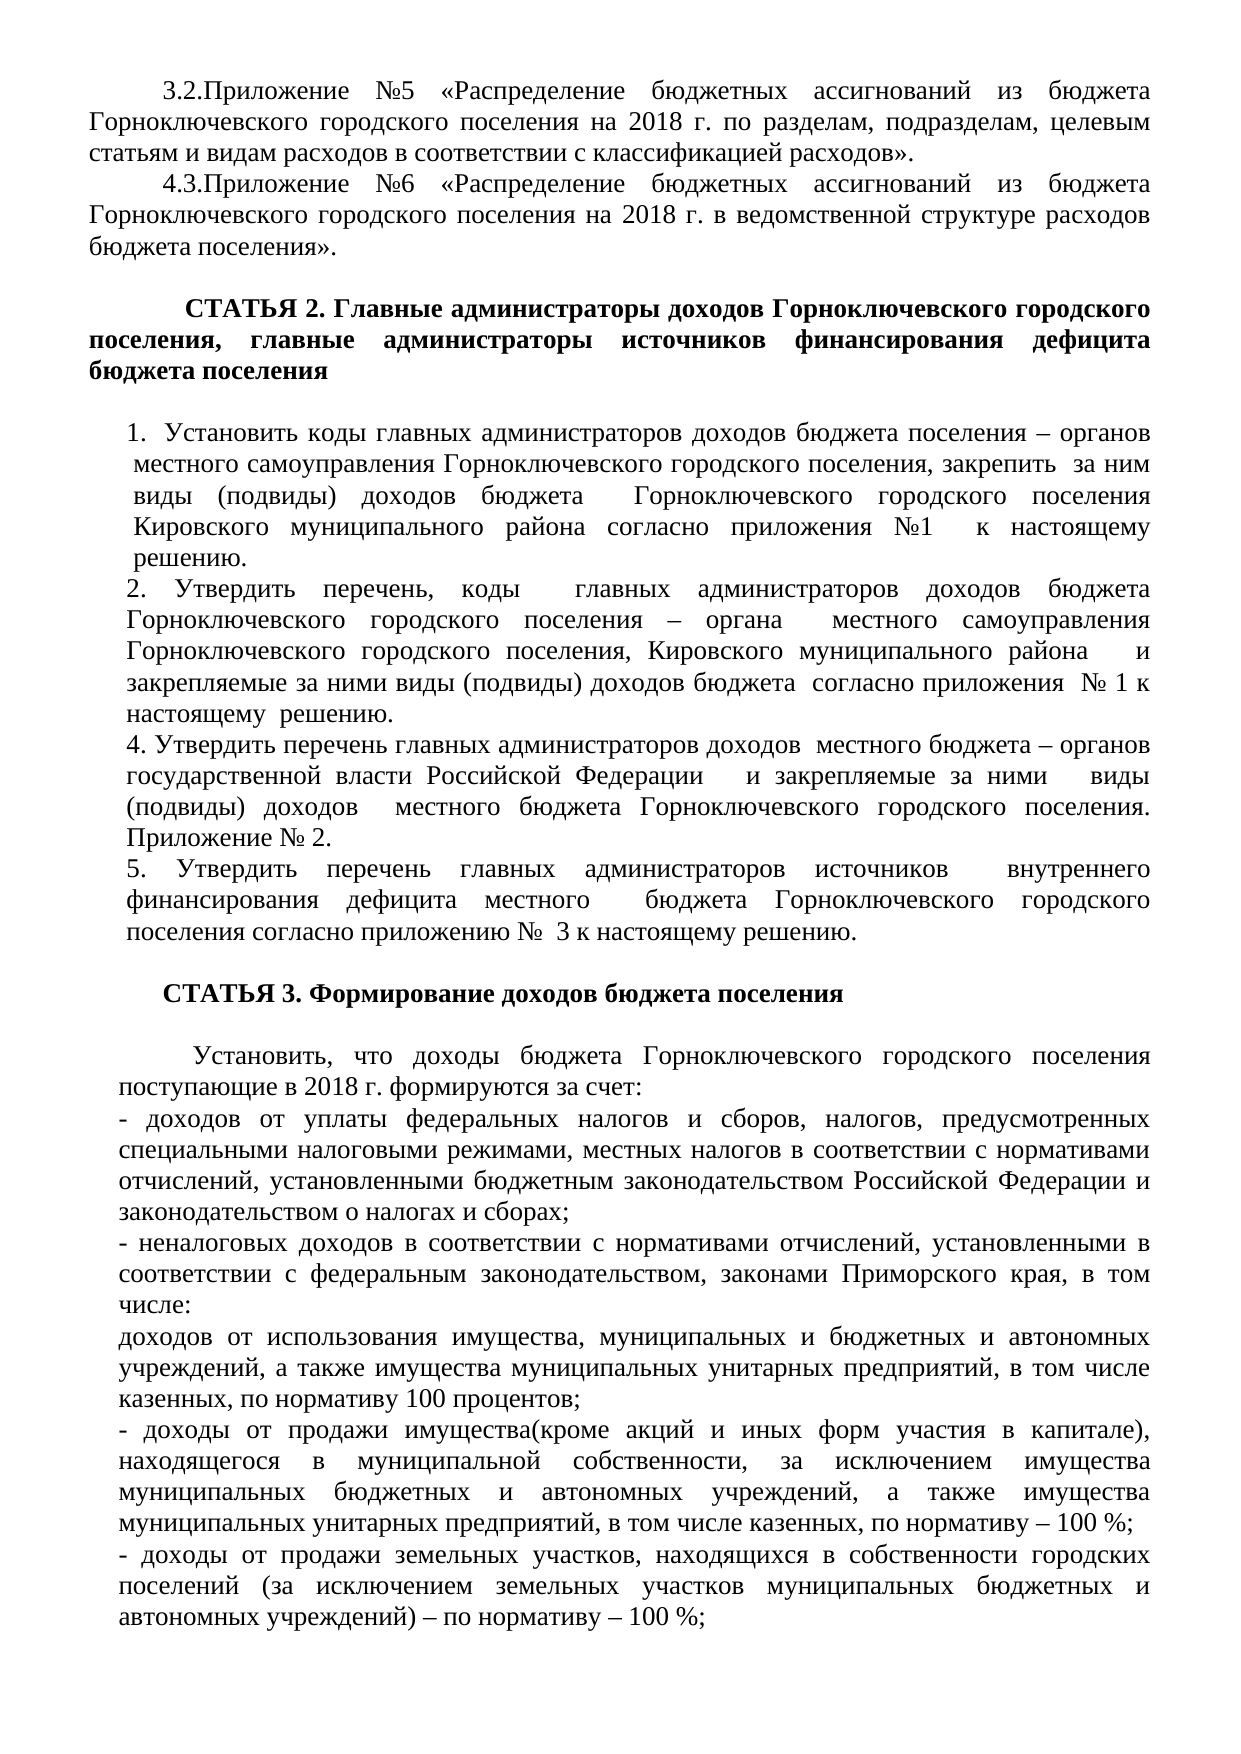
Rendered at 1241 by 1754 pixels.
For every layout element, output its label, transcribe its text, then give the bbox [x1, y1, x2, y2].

text 5. Утвердить перечень главных администраторов источников внутреннего финансирования дефицита местного бюджета Горноключевского городского поселения согласно приложению № 3 к настоящему решению. [126, 852, 1152, 946]
text СТАТЬЯ 3. Формирование доходов бюджета поселения [126, 977, 1152, 1008]
text 2. Утвердить перечень, коды главных администраторов доходов бюджета Горноключевского городского поселения – органа местного самоуправления Горноключевского городского поселения, Кировского муниципального района и закрепляемые за ними виды (подвиды) доходов бюджета согласно приложения № 1 к настоящему решению. [126, 572, 1152, 728]
list Установить коды главных администраторов доходов бюджета поселения – органов местного самоуправления Горноключевского городского поселения, закрепить за ним виды (подвиды) доходов бюджета Горноключевского городского поселения Кировского муниципального района согласно приложения №1 к настоящему решению. [126, 416, 1152, 572]
text 4. Утвердить перечень главных администраторов доходов местного бюджета – органов государственной власти Российской Федерации и закрепляемые за ними виды (подвиды) доходов местного бюджета Горноключевского городского поселения. Приложение № 2. [126, 728, 1152, 852]
text СТАТЬЯ 2. Главные администраторы доходов Горноключевского городского поселения, главные администраторы источников финансирования дефицита бюджета поселения [89, 292, 1152, 385]
text 4.3.Приложение №6 «Распределение бюджетных ассигнований из бюджета Горноключевского городского поселения на 2018 г. в ведомственной структуре расходов бюджета поселения». [89, 167, 1152, 261]
text - доходов от уплаты федеральных налогов и сборов, налогов, предусмотренных специальными налоговыми режимами, местных налогов в соответствии с нормативами отчислений, установленными бюджетным законодательством Российской Федерации и законодательством о налогах и сборах; [118, 1102, 1152, 1226]
text - доходы от продажи земельных участков, находящихся в собственности городских поселений (за исключением земельных участков муниципальных бюджетных и автономных учреждений) – по нормативу – 100 %; [118, 1538, 1152, 1631]
text - доходы от продажи имущества(кроме акций и иных форм участия в капитале), находящегося в муниципальной собственности, за исключением имущества муниципальных бюджетных и автономных учреждений, а также имущества муниципальных унитарных предприятий, в том числе казенных, по нормативу – 100 %; [118, 1413, 1152, 1538]
text - неналоговых доходов в соответствии с нормативами отчислений, установленными в соответствии с федеральным законодательством, законами Приморского края, в том числе: [118, 1226, 1152, 1320]
text 3.2.Приложение №5 «Распределение бюджетных ассигнований из бюджета Горноключевского городского поселения на 2018 г. по разделам, подразделам, целевым статьям и видам расходов в соответствии с классификацией расходов». [89, 74, 1152, 167]
text доходов от использования имущества, муниципальных и бюджетных и автономных учреждений, а также имущества муниципальных унитарных предприятий, в том числе казенных, по нормативу 100 процентов; [118, 1320, 1152, 1413]
text Установить, что доходы бюджета Горноключевского городского поселения поступающие в 2018 г. формируются за счет: [118, 1039, 1152, 1102]
